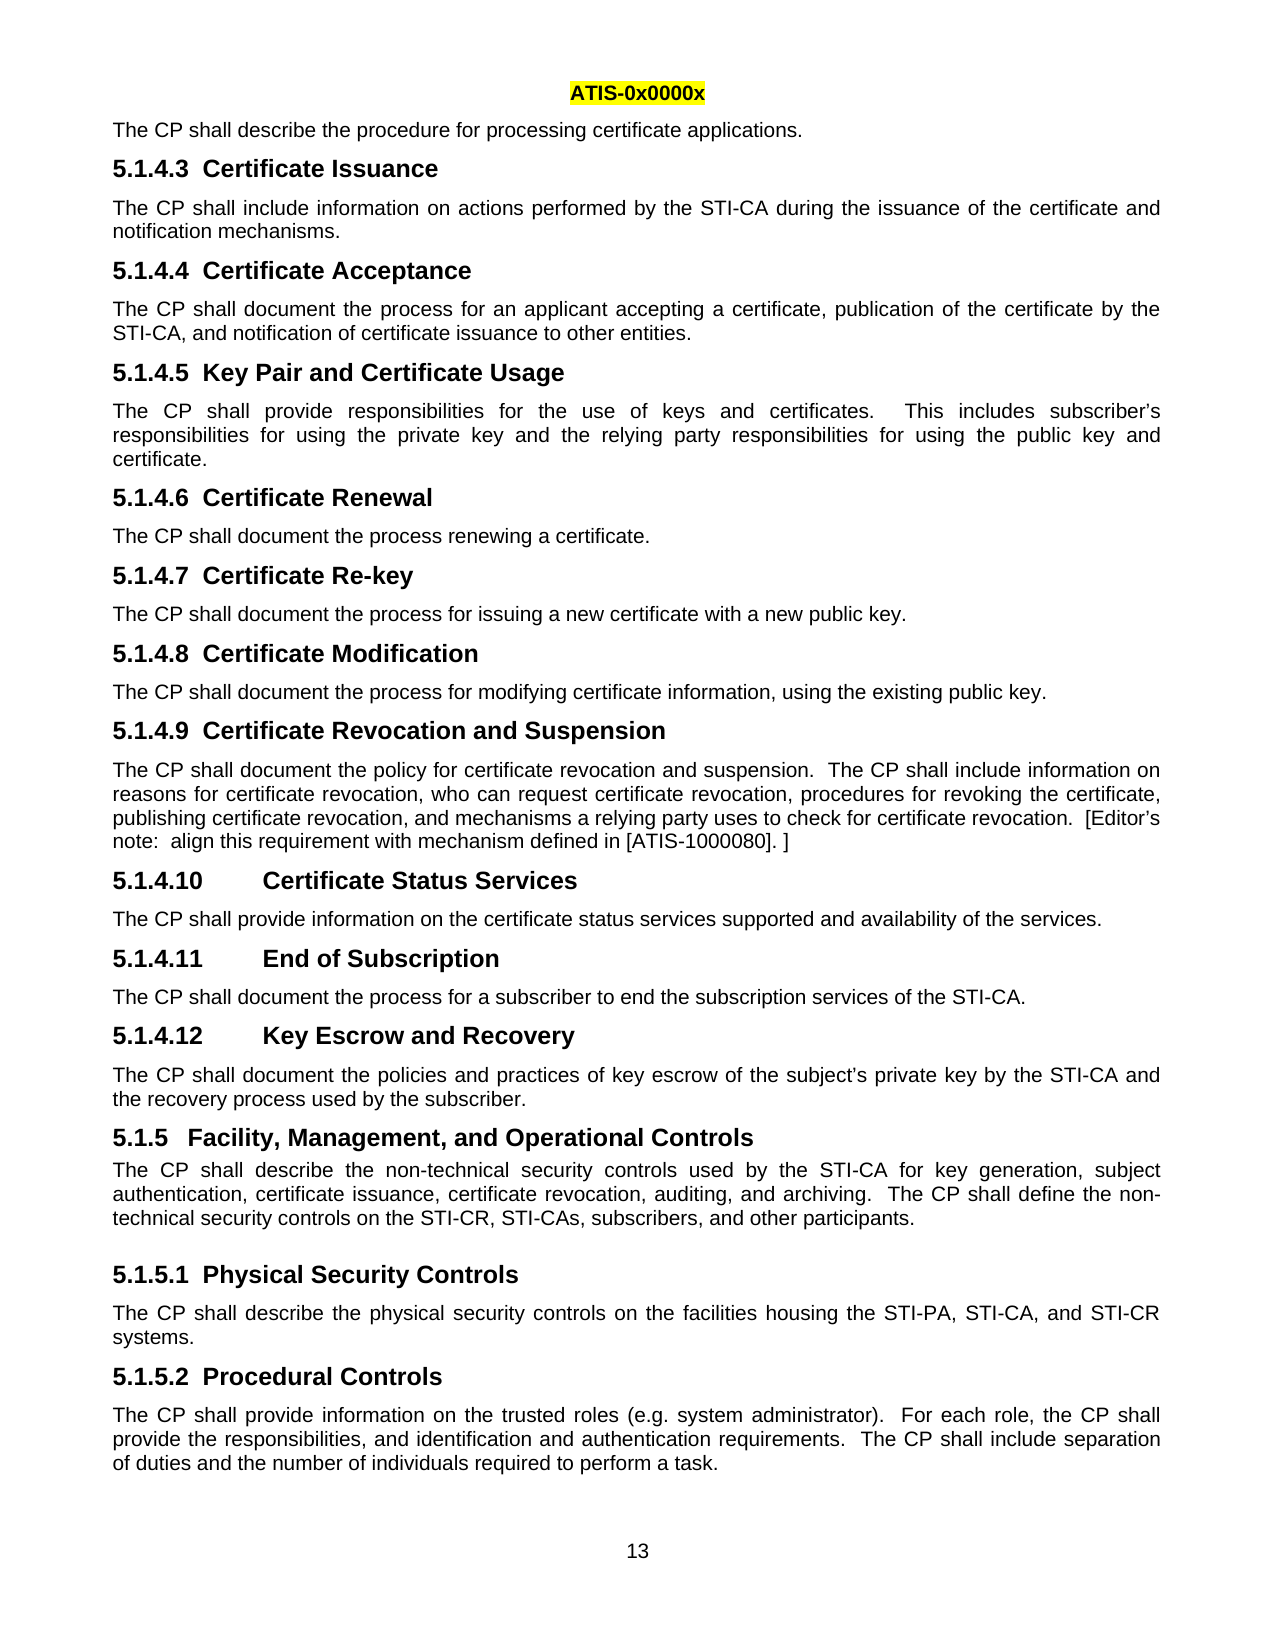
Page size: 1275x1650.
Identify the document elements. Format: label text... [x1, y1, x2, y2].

subtitle Certificate Re-key [112, 561, 1162, 589]
text The CP shall provide information on the trusted roles (e.g. system administrator). For each role, the CP shall provide the responsibilities, and identification and authentication requirements. The CP shall include separation of duties and the number of individuals required to perform a task. [112, 1403, 1162, 1475]
subtitle Certificate Revocation and Suspension [112, 716, 1162, 745]
subtitle Key Escrow and Recovery [112, 1021, 1162, 1050]
text The CP shall include information on actions performed by the STI-CA during the issuance of the certificate and notification mechanisms. [112, 195, 1162, 243]
text The CP shall document the process renewing a certificate. [112, 524, 1162, 548]
subtitle Procedural Controls [112, 1362, 1162, 1390]
text The CP shall provide information on the certificate status services supported and availability of the services. [112, 907, 1162, 931]
text The CP shall document the process for modifying certificate information, using the existing public key. [112, 680, 1162, 704]
text The CP shall document the policy for certificate revocation and suspension. The CP shall include information on reasons for certificate revocation, who can request certificate revocation, procedures for revoking the certificate, publishing certificate revocation, and mechanisms a relying party uses to check for certificate revocation. [Editor’s note: align this requirement with mechanism defined in [ATIS-1000080]. ] [112, 757, 1162, 853]
subtitle Certificate Renewal [112, 483, 1162, 512]
subtitle Certificate Modification [112, 638, 1162, 667]
text The CP shall document the policies and practices of key escrow of the subject’s private key by the STI-CA and the recovery process used by the subscriber. [112, 1062, 1162, 1110]
text The CP shall describe the non-technical security controls used by the STI-CA for key generation, subject authentication, certificate issuance, certificate revocation, auditing, and archiving. The CP shall define the non-technical security controls on the STI-CR, STI-CAs, subscribers, and other participants. [112, 1158, 1162, 1230]
subtitle Certificate Issuance [112, 154, 1162, 183]
subtitle Certificate Acceptance [112, 256, 1162, 284]
text The CP shall describe the physical security controls on the facilities housing the STI-PA, STI-CA, and STI-CR systems. [112, 1301, 1162, 1349]
text The CP shall describe the procedure for processing certificate applications. [112, 118, 1162, 142]
text The CP shall document the process for an applicant accepting a certificate, publication of the certificate by the STI-CA, and notification of certificate issuance to other entities. [112, 297, 1162, 345]
text The CP shall provide responsibilities for the use of keys and certificates. This includes subscriber’s responsibilities for using the private key and the relying party responsibilities for using the public key and certificate. [112, 399, 1162, 471]
subtitle Facility, Management, and Operational Controls [112, 1123, 1162, 1152]
subtitle Key Pair and Certificate Usage [112, 357, 1162, 386]
text The CP shall document the process for a subscriber to end the subscription services of the STI-CA. [112, 985, 1162, 1009]
subtitle Physical Security Controls [112, 1260, 1162, 1289]
text The CP shall document the process for issuing a new certificate with a new public key. [112, 602, 1162, 626]
subtitle End of Subscription [112, 943, 1162, 972]
subtitle Certificate Status Services [112, 866, 1162, 894]
